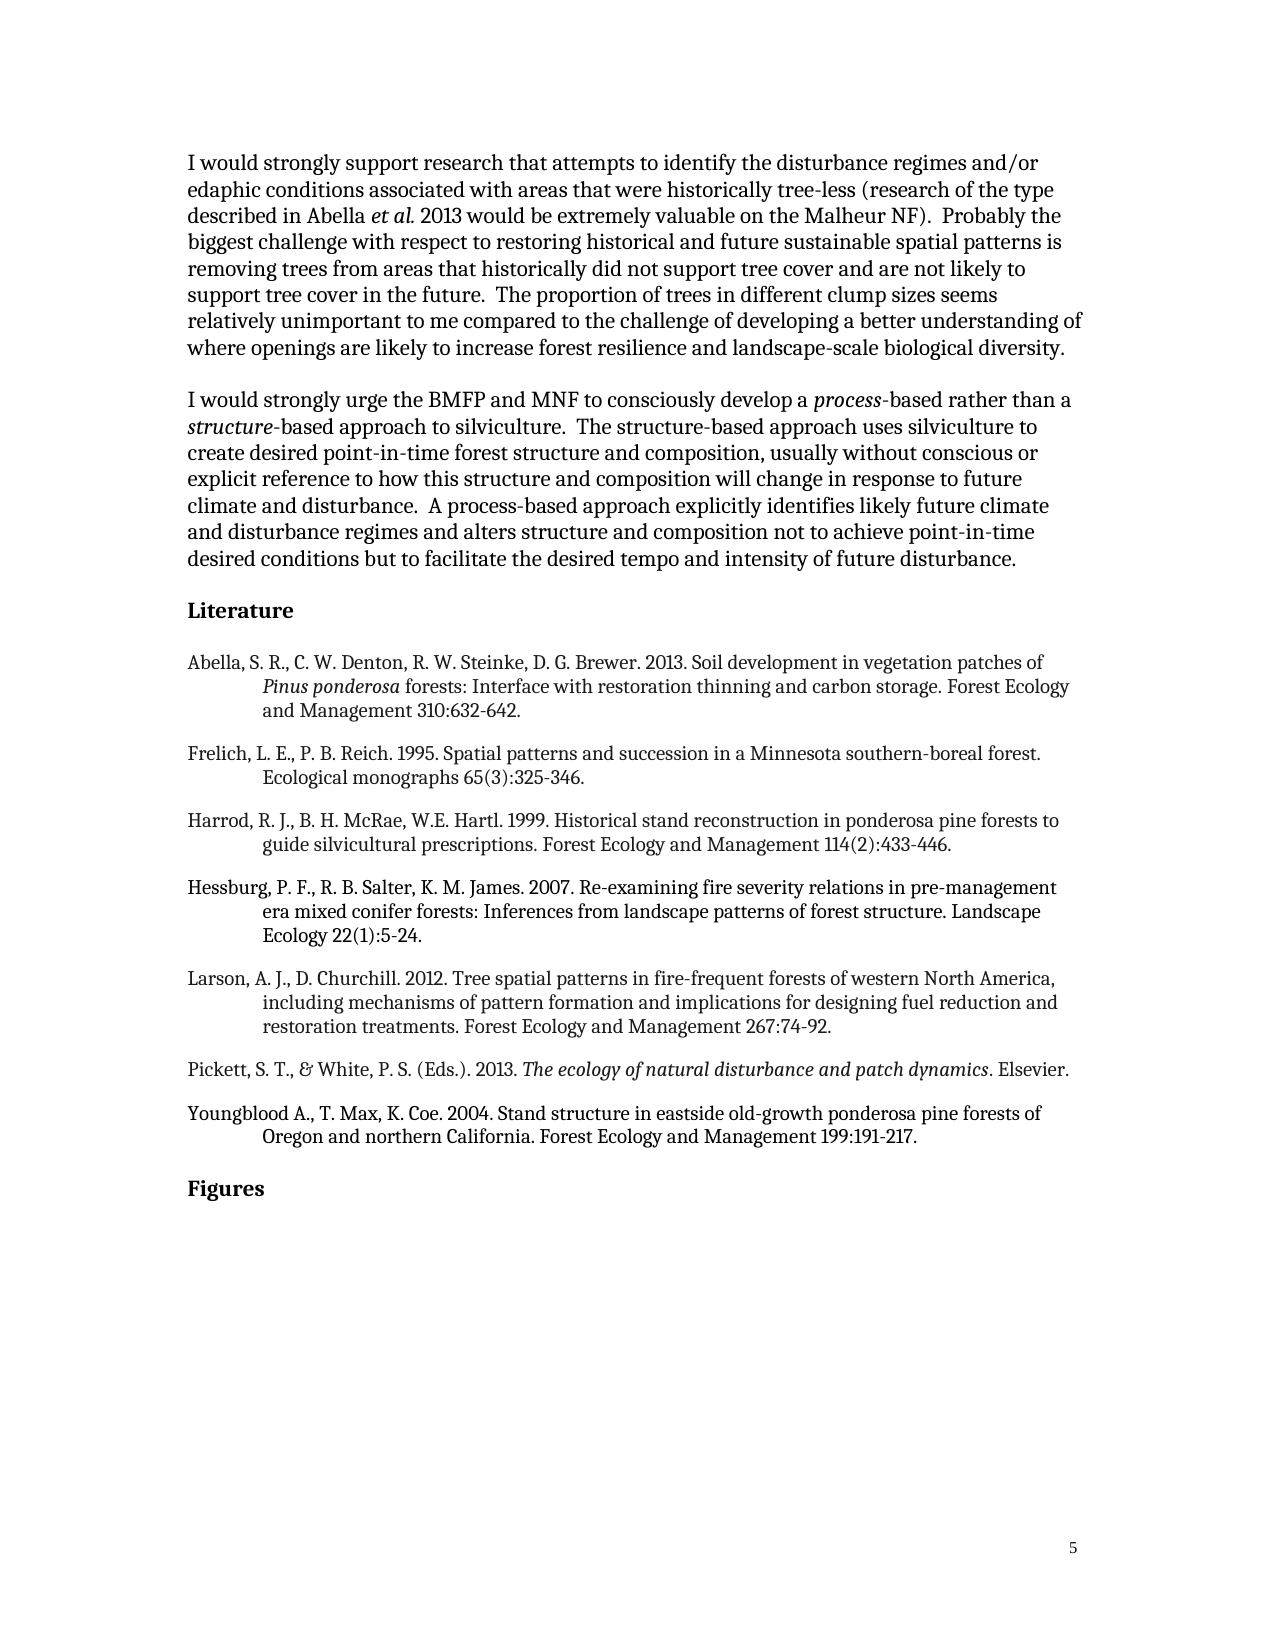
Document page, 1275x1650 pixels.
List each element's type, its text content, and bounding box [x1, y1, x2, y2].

text I would strongly support research that attempts to identify the disturbance regimes and/or edaphic conditions associated with areas that were historically tree-less (research of the type described in Abella et al. 2013 would be extremely valuable on the Malheur NF). Probably the biggest challenge with respect to restoring historical and future sustainable spatial patterns is removing trees from areas that historically did not support tree cover and are not likely to support tree cover in the future. The proportion of trees in different clump sizes seems relatively unimportant to me compared to the challenge of developing a better understanding of where openings are likely to increase forest resilience and landscape-scale biological diversity. [187, 150, 1087, 361]
text Figures [187, 1175, 1087, 1202]
text Hessburg, P. F., R. B. Salter, K. M. James. 2007. Re-examining fire severity relations in pre-management era mixed conifer forests: Inferences from landscape patterns of forest structure. Landscape Ecology 22(1):5-24. [187, 876, 1087, 948]
text Abella, S. R., C. W. Denton, R. W. Steinke, D. G. Brewer. 2013. Soil development in vegetation patches of Pinus ponderosa forests: Interface with restoration thinning and carbon storage. Forest Ecology and Management 310:632-642. [187, 651, 1087, 723]
text Larson, A. J., D. Churchill. 2012. Tree spatial patterns in fire-frequent forests of western North America, including mechanisms of pattern formation and implications for designing fuel reduction and restoration treatments. Forest Ecology and Management 267:74-92. [187, 967, 1087, 1039]
text I would strongly urge the BMFP and MNF to consciously develop a process-based rather than a structure-based approach to silviculture. The structure-based approach uses silviculture to create desired point-in-time forest structure and composition, usually without conscious or explicit reference to how this structure and composition will change in response to future climate and disturbance. A process-based approach explicitly identifies likely future climate and disturbance regimes and alters structure and composition not to achieve point-in-time desired conditions but to facilitate the desired tempo and intensity of future disturbance. [187, 387, 1087, 572]
text Harrod, R. J., B. H. McRae, W.E. Hartl. 1999. Historical stand reconstruction in ponderosa pine forests to guide silvicultural prescriptions. Forest Ecology and Management 114(2):433-446. [187, 809, 1087, 857]
text Literature [187, 598, 1087, 624]
text Youngblood A., T. Max, K. Coe. 2004. Stand structure in eastside old-growth ponderosa pine forests of Oregon and northern California. Forest Ecology and Management 199:191-217. [187, 1101, 1087, 1149]
text Pickett, S. T., & White, P. S. (Eds.). 2013. The ecology of natural disturbance and patch dynamics. Elsevier. [187, 1058, 1087, 1082]
text Frelich, L. E., P. B. Reich. 1995. Spatial patterns and succession in a Minnesota southern-boreal forest. Ecological monographs 65(3):325-346. [187, 742, 1087, 790]
